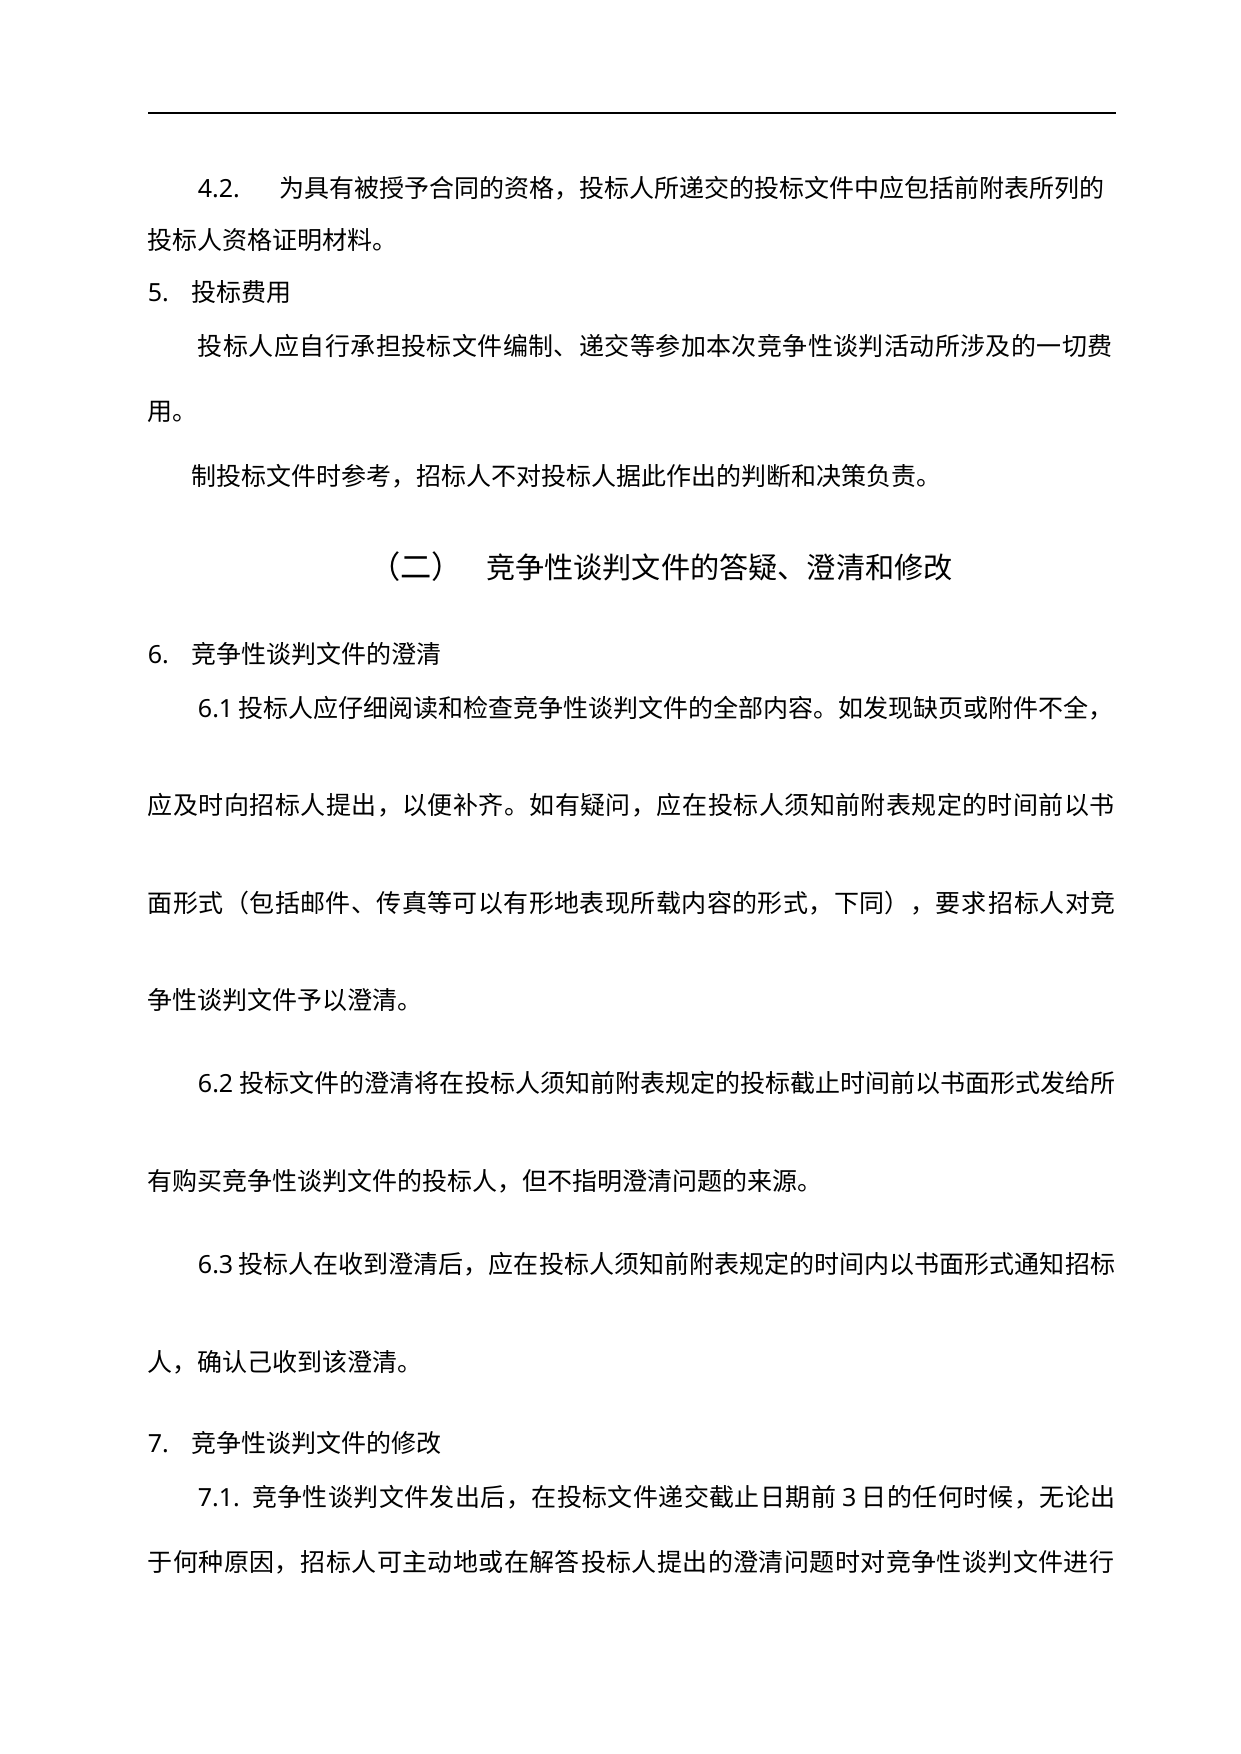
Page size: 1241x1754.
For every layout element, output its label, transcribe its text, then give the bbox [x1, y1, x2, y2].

text 制投标文件时参考，招标人不对投标人据此作出的判断和决策负责。 [148, 442, 1116, 507]
list 为具有被授予合同的资格，投标人所递交的投标文件中应包括前附表所列的投标人资格证明材料。 [148, 156, 1116, 260]
list 投标费用 [148, 260, 1116, 312]
text 6.2 投标文件的澄清将在投标人须知前附表规定的投标截止时间前以书面形式发给所有购买竞争性谈判文件的投标人，但不指明澄清问题的来源。 [148, 1049, 1116, 1212]
text 6.1投标人应仔细阅读和检查竞争性谈判文件的全部内容。如发现缺页或附件不全，应及时向招标人提出，以便补齐。如有疑问，应在投标人须知前附表规定的时间前以书面形式（包括邮件、传真等可以有形地表现所载内容的形式，下同），要求招标人对竞争性谈判文件予以澄清。 [148, 674, 1116, 1031]
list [148, 1463, 1116, 1593]
list 竞争性谈判文件的答疑、澄清和修改 [148, 532, 1116, 597]
text 6.3投标人在收到澄清后，应在投标人须知前附表规定的时间内以书面形式通知招标人，确认己收到该澄清。 [148, 1230, 1116, 1393]
list 竞争性谈判文件的修改 [148, 1411, 1116, 1463]
list 竞争性谈判文件的澄清 [148, 622, 1116, 674]
text 投标人应自行承担投标文件编制、递交等参加本次竞争性谈判活动所涉及的一切费用。 [148, 312, 1116, 442]
